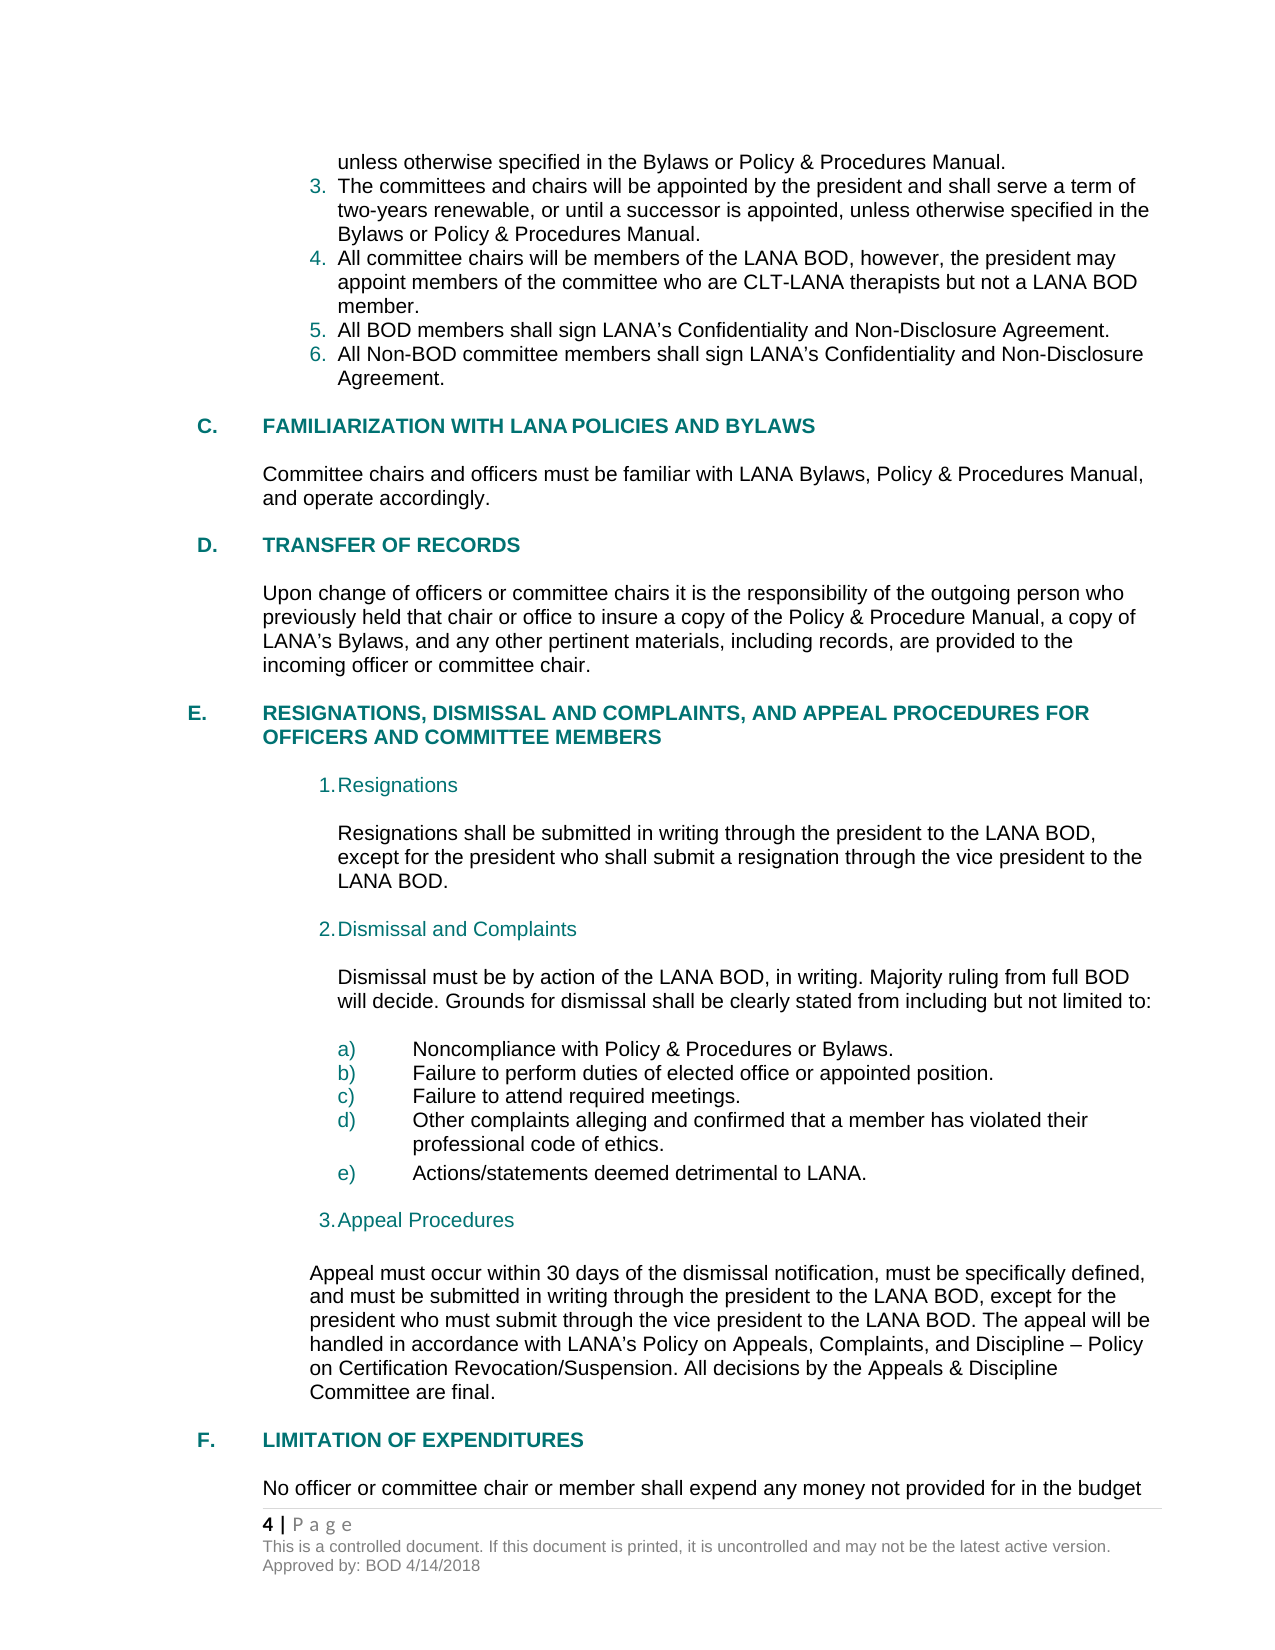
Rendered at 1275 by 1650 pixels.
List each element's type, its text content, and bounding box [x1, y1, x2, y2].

subtitle Resignations [319, 773, 1162, 797]
text Upon change of officers or committee chairs it is the responsibility of the outgoing person who previously held that chair or office to insure a copy of the Policy & Procedure Manual, a copy of LANA’s Bylaws, and any other pertinent materials, including records, are provided to the incoming officer or committee chair. [262, 581, 1162, 677]
text Committee chairs and officers must be familiar with LANA Bylaws, Policy & Procedures Manual, and operate accordingly. [262, 461, 1162, 509]
subtitle Appeal must occur within 30 days of the dismissal notification, must be specifically defined, and must be submitted in writing through the president to the LANA BOD, except for the president who must submit through the vice president to the LANA BOD. The appeal will be handled in accordance with LANA’s Policy on Appeals, Complaints, and Discipline – Policy on Certification Revocation/Suspension. All decisions by the Appeals & Discipline Committee are final. [309, 1260, 1162, 1404]
subtitle Actions/statements deemed detrimental to LANA. [337, 1160, 1162, 1184]
text Resignations shall be submitted in writing through the president to the LANA BOD, except for the president who shall submit a resignation through the vice president to the LANA BOD. [337, 821, 1162, 893]
subtitle Other complaints alleging and confirmed that a member has violated their professional code of ethics. [337, 1108, 1162, 1156]
subtitle Dismissal and Complaints [319, 917, 1162, 941]
subtitle Failure to attend required meetings. [337, 1084, 1162, 1108]
subtitle Noncompliance with Policy & Procedures or Bylaws. [337, 1036, 1162, 1060]
subtitle FAMILIARIZATION WITH LANA POLICIES AND BYLAWS [197, 413, 1162, 437]
subtitle All committee chairs will be members of the LANA BOD, however, the president may appoint members of the committee who are CLT-LANA therapists but not a LANA BOD member. [309, 246, 1162, 318]
subtitle All BOD members shall sign LANA’s Confidentiality and Non-Disclosure Agreement. [309, 318, 1162, 342]
subtitle The committees and chairs will be appointed by the president and shall serve a term of two-years renewable, or until a successor is appointed, unless otherwise specified in the Bylaws or Policy & Procedures Manual. [309, 174, 1162, 246]
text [262, 1476, 1162, 1500]
text Dismissal must be by action of the LANA BOD, in writing. Majority ruling from full BOD will decide. Grounds for dismissal shall be clearly stated from including but not limited to: [337, 964, 1162, 1012]
subtitle All Non-BOD committee members shall sign LANA’s Confidentiality and Non-Disclosure Agreement. [309, 342, 1162, 389]
subtitle LIMITATION OF EXPENDITURES [197, 1428, 1162, 1452]
subtitle Failure to perform duties of elected office or appointed position. [337, 1060, 1162, 1084]
subtitle RESIGNATIONS, DISMISSAL AND COMPLAINTS, AND APPEAL PROCEDURES FOR OFFICERS AND COMMITTEE MEMBERS [187, 701, 1162, 749]
subtitle TRANSFER OF RECORDS [197, 533, 1162, 557]
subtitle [309, 150, 1162, 174]
subtitle Appeal Procedures [319, 1208, 1162, 1232]
